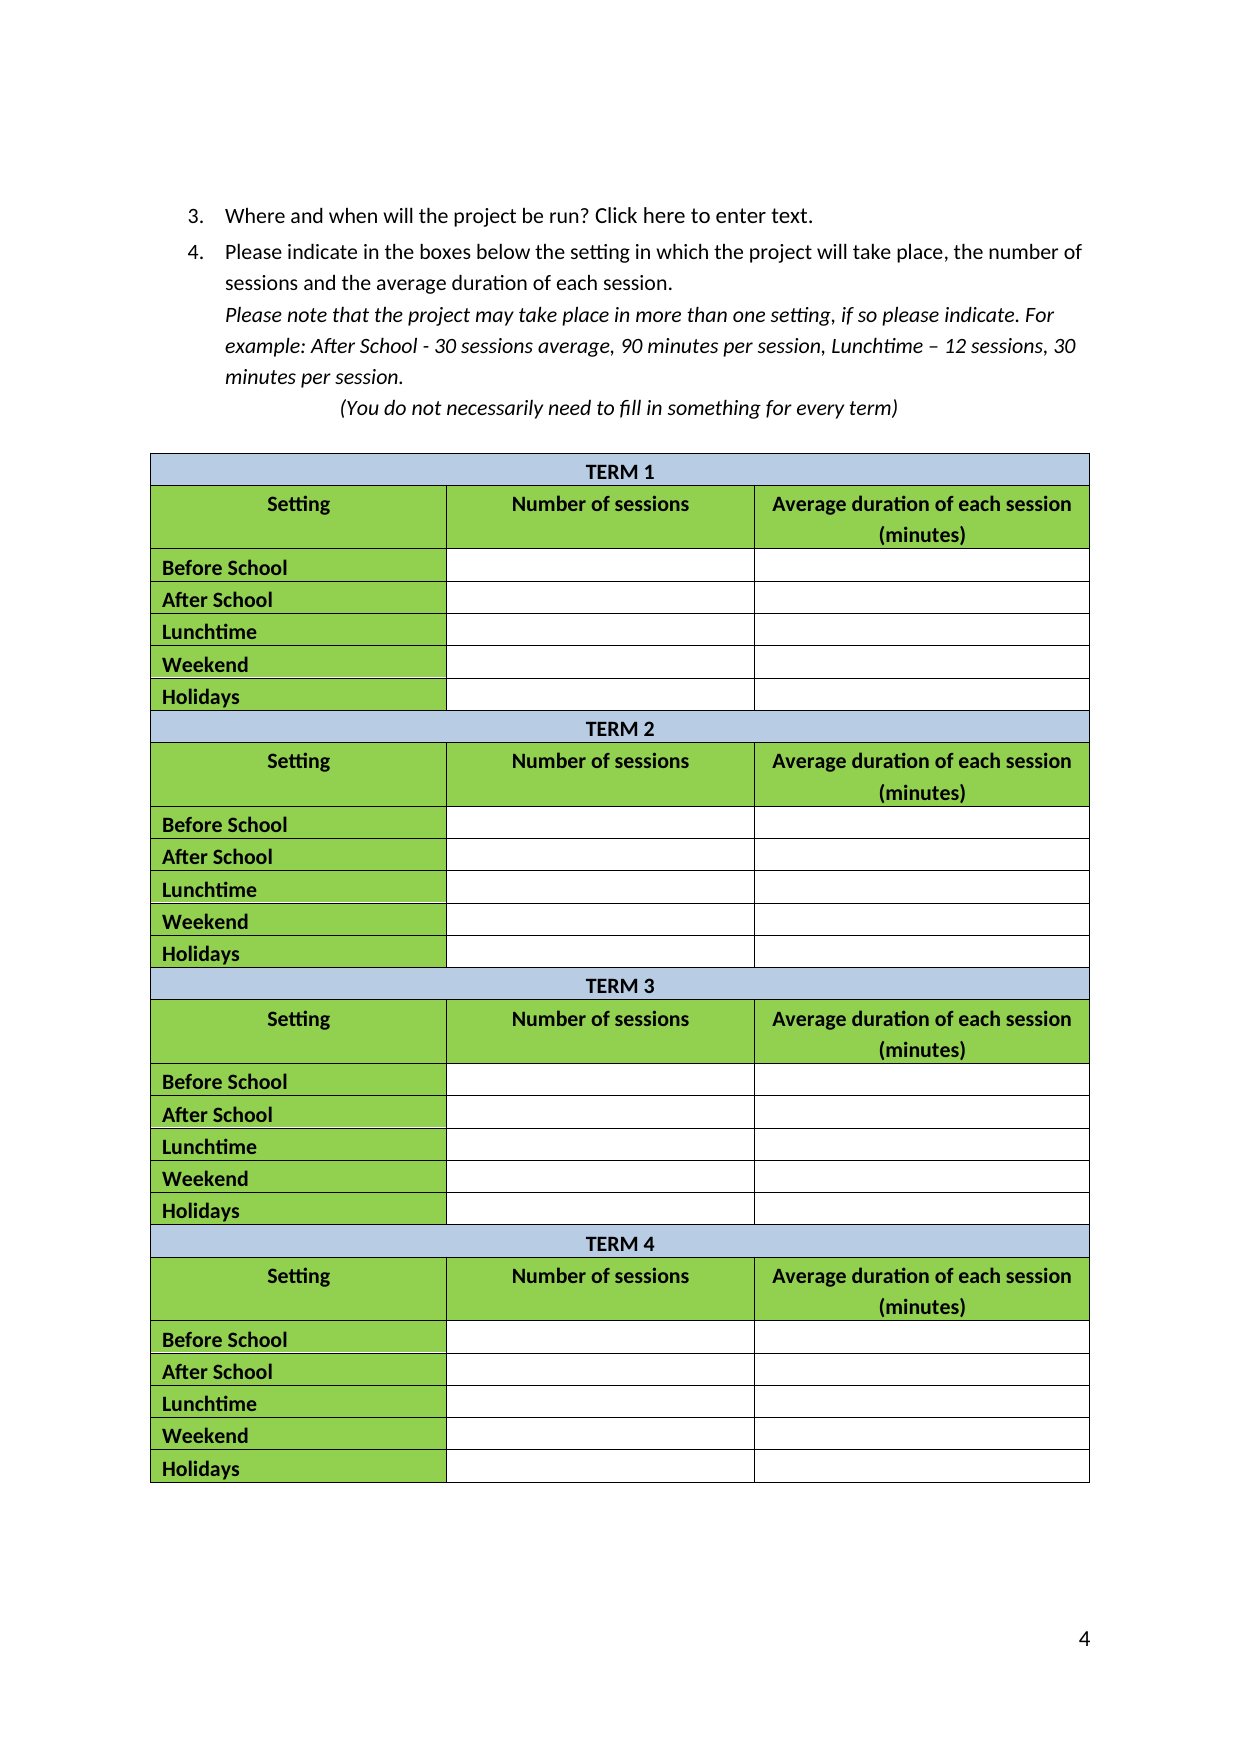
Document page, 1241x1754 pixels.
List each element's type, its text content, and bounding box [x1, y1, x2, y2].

table_cell [447, 936, 754, 967]
table_cell Average duration of each session (minutes) [755, 1258, 1089, 1320]
table_cell Weekend [151, 646, 446, 677]
table_cell [447, 904, 754, 935]
table_cell Before School [151, 1064, 446, 1095]
table_cell [447, 1193, 754, 1224]
table_cell After School [151, 1096, 446, 1127]
table_cell [755, 1096, 1089, 1127]
table_cell Average duration of each session (minutes) [755, 743, 1089, 806]
table_cell [447, 1161, 754, 1192]
table_cell [755, 1129, 1089, 1160]
table_cell [447, 549, 754, 581]
table_cell [755, 679, 1089, 710]
table_cell [755, 1161, 1089, 1192]
table_cell Number of sessions [447, 1000, 754, 1063]
table_cell [755, 1450, 1089, 1482]
table_cell [755, 1418, 1089, 1449]
table_cell [755, 582, 1089, 613]
table_cell TERM 3 [151, 968, 1089, 999]
table_cell Lunchtime [151, 1386, 446, 1417]
table_cell [755, 1321, 1089, 1352]
table_cell [447, 1418, 754, 1449]
table_cell TERM 2 [151, 711, 1089, 742]
table_cell Average duration of each session (minutes) [755, 1000, 1089, 1063]
table_cell [447, 1129, 754, 1160]
table_cell [755, 614, 1089, 645]
list Please indicate in the boxes below the setting in which the project will take place, the number of sessions and the average duration of each session. [187, 234, 1090, 296]
table_cell [447, 679, 754, 710]
table_header TERM 1 [151, 454, 1089, 485]
table_cell [447, 871, 754, 902]
table_cell [447, 807, 754, 838]
table_cell Holidays [151, 936, 446, 967]
table_cell [447, 1386, 754, 1417]
table_cell Average duration of each session (minutes) [755, 486, 1089, 548]
table_cell Before School [151, 549, 446, 581]
table_cell After School [151, 839, 446, 870]
table_cell [755, 936, 1089, 967]
table_cell Lunchtime [151, 871, 446, 902]
table_cell Weekend [151, 1418, 446, 1449]
text Please note that the project may take place in more than one setting, if so please indicate. For example: After School - 30 sessions average, 90 minutes per session, Lunchtime – 12 sessions, 30 minutes per session. [225, 296, 1090, 390]
table_cell [755, 549, 1089, 581]
table_cell [447, 1064, 754, 1095]
table_cell [447, 1321, 754, 1352]
table_cell [755, 904, 1089, 935]
table_cell [755, 1354, 1089, 1385]
table_cell Weekend [151, 1161, 446, 1192]
table_cell Lunchtime [151, 614, 446, 645]
table_cell Number of sessions [447, 1258, 754, 1320]
table_cell Number of sessions [447, 486, 754, 548]
table_cell [447, 582, 754, 613]
table_cell [447, 614, 754, 645]
table_cell Lunchtime [151, 1129, 446, 1160]
table_cell [755, 1193, 1089, 1224]
table_cell Holidays [151, 1450, 446, 1482]
table_cell Setting [151, 743, 446, 806]
table_cell Holidays [151, 1193, 446, 1224]
table_cell [447, 1450, 754, 1482]
table_cell [447, 1354, 754, 1385]
table_cell Setting [151, 1000, 446, 1063]
table_cell Setting [151, 1258, 446, 1320]
table_cell [755, 1386, 1089, 1417]
table_cell Before School [151, 1321, 446, 1352]
table_cell [755, 807, 1089, 838]
table_cell [755, 1064, 1089, 1095]
text (You do not necessarily need to fill in something for every term) [150, 390, 1090, 421]
table_cell Setting [151, 486, 446, 548]
table_cell After School [151, 1354, 446, 1385]
table_cell TERM 4 [151, 1225, 1089, 1257]
table_cell Before School [151, 807, 446, 838]
table_cell Holidays [151, 679, 446, 710]
table_cell [755, 646, 1089, 677]
table_cell Number of sessions [447, 743, 754, 806]
table_cell [447, 839, 754, 870]
table_cell After School [151, 582, 446, 613]
table_cell Weekend [151, 904, 446, 935]
table_cell [755, 871, 1089, 902]
table_cell [755, 839, 1089, 870]
list Where and when will the project be run? [187, 201, 1090, 229]
table_cell [447, 646, 754, 677]
table_cell [447, 1096, 754, 1127]
